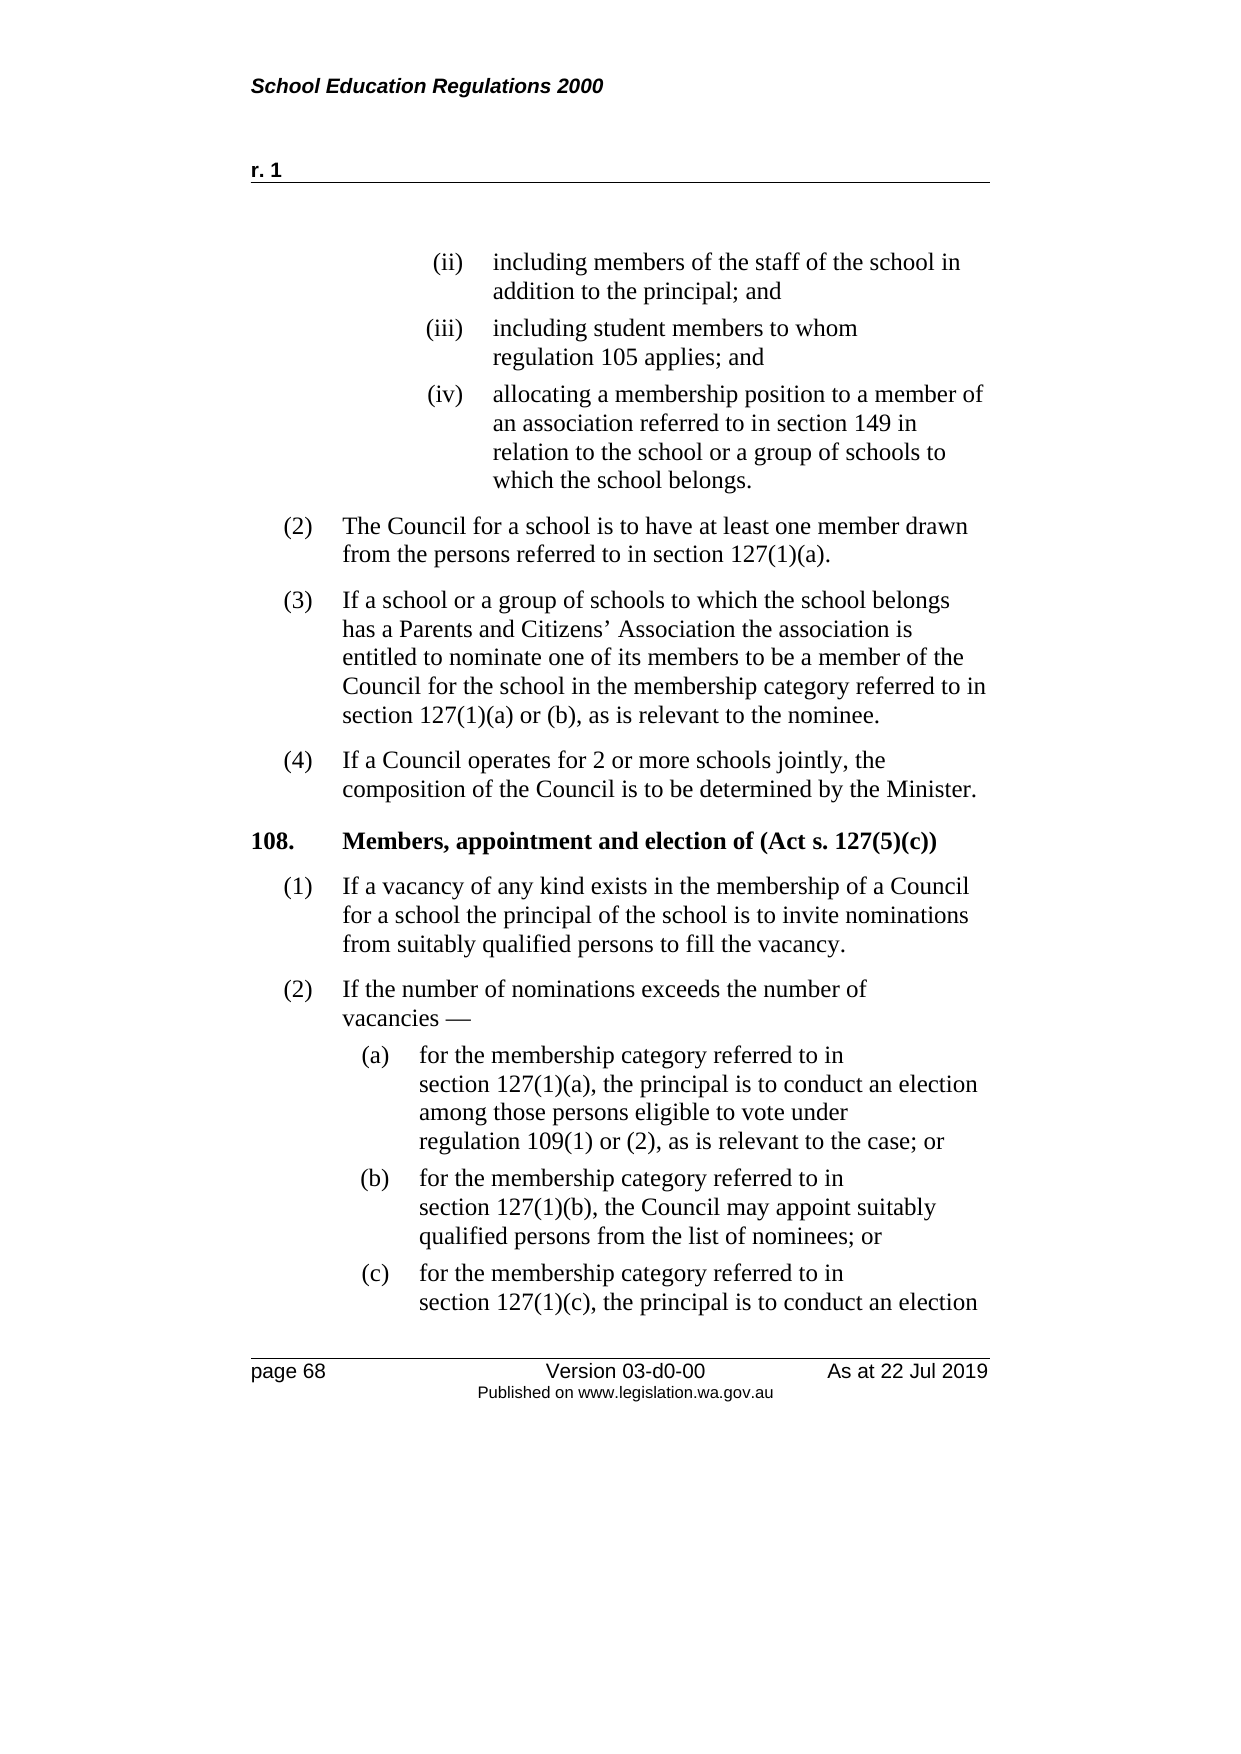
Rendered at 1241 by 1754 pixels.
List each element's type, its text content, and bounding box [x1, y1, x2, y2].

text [251, 1258, 990, 1315]
subtitle 108. Members, appointment and election of (Act s. 127(5)(c)) [251, 826, 990, 854]
text (b) for the membership category referred to in section 127(1)(b), the Council may appoint suitably qualified persons from the list of nominees; or [251, 1163, 990, 1249]
text (4) If a Council operates for 2 or more schools jointly, the composition of the Council is to be determined by the Minister. [251, 745, 990, 803]
text (a) for the membership category referred to in section 127(1)(a), the principal is to conduct an election among those persons eligible to vote under regulation 109(1) or (2), as is relevant to the case; or [251, 1040, 990, 1155]
text (3) If a school or a group of schools to which the school belongs has a Parents and Citizens’ Association the association is entitled to nominate one of its members to be a member of the Council for the school in the membership category referred to in section 127(1)(a) or (b), as is relevant to the nominee. [251, 585, 990, 729]
text (2) The Council for a school is to have at least one member drawn from the persons referred to in section 127(1)(a). [251, 511, 990, 568]
text (ii) including members of the staff of the school in addition to the principal; and [251, 247, 990, 305]
text (iv) allocating a membership position to a member of an association referred to in section 149 in relation to the school or a group of schools to which the school belongs. [251, 379, 990, 494]
text (2) If the number of nominations exceeds the number of vacancies — [251, 974, 990, 1032]
text (iii) including student members to whom regulation 105 applies; and [251, 313, 990, 371]
text (1) If a vacancy of any kind exists in the membership of a Council for a school the principal of the school is to invite nominations from suitably qualified persons to fill the vacancy. [251, 871, 990, 957]
